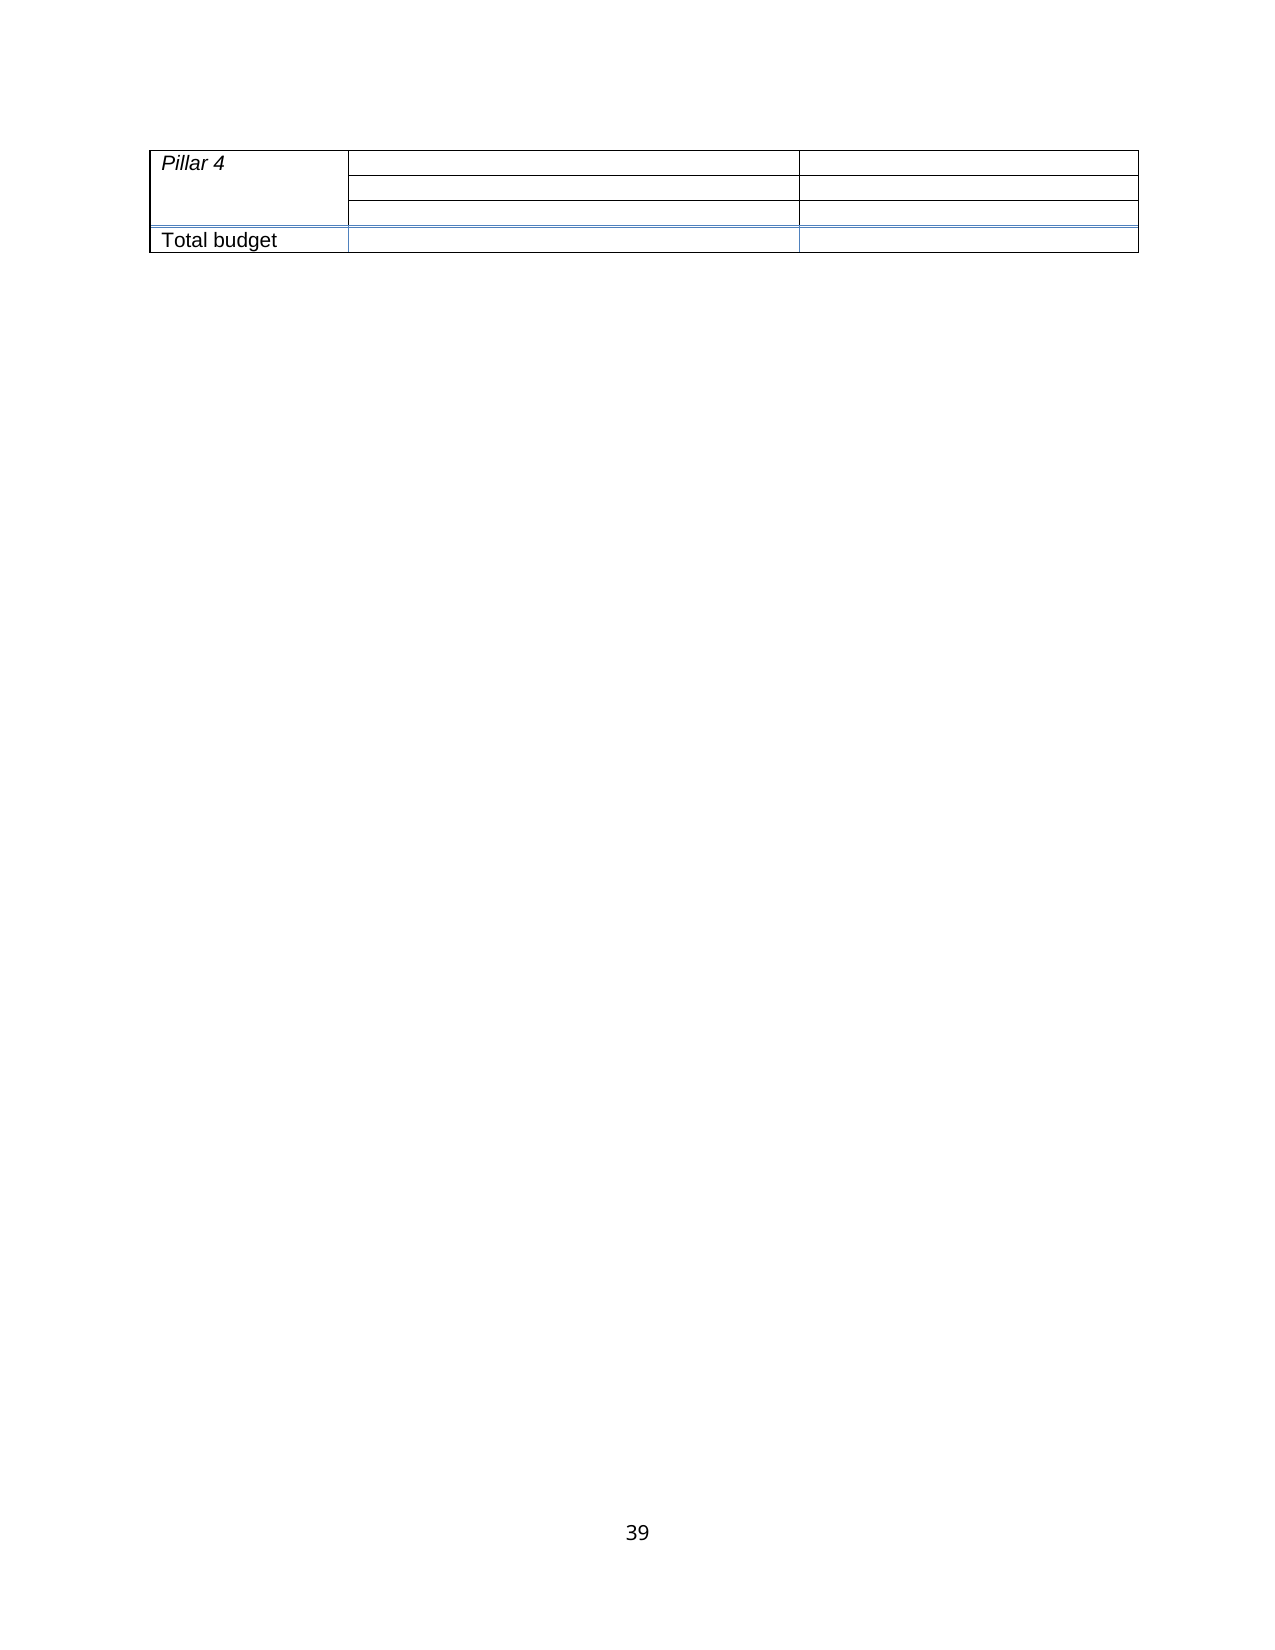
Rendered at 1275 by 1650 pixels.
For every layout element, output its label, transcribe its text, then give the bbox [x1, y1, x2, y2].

table_cell [349, 176, 799, 200]
table_cell [800, 151, 1138, 175]
table_cell Total budget [151, 228, 348, 252]
table_cell [349, 151, 799, 175]
table_cell [800, 228, 1138, 252]
table_cell [349, 228, 799, 252]
table_cell [349, 201, 799, 225]
table_cell Pillar 4 [151, 151, 348, 225]
table_cell [800, 201, 1138, 225]
table_cell [800, 176, 1138, 200]
